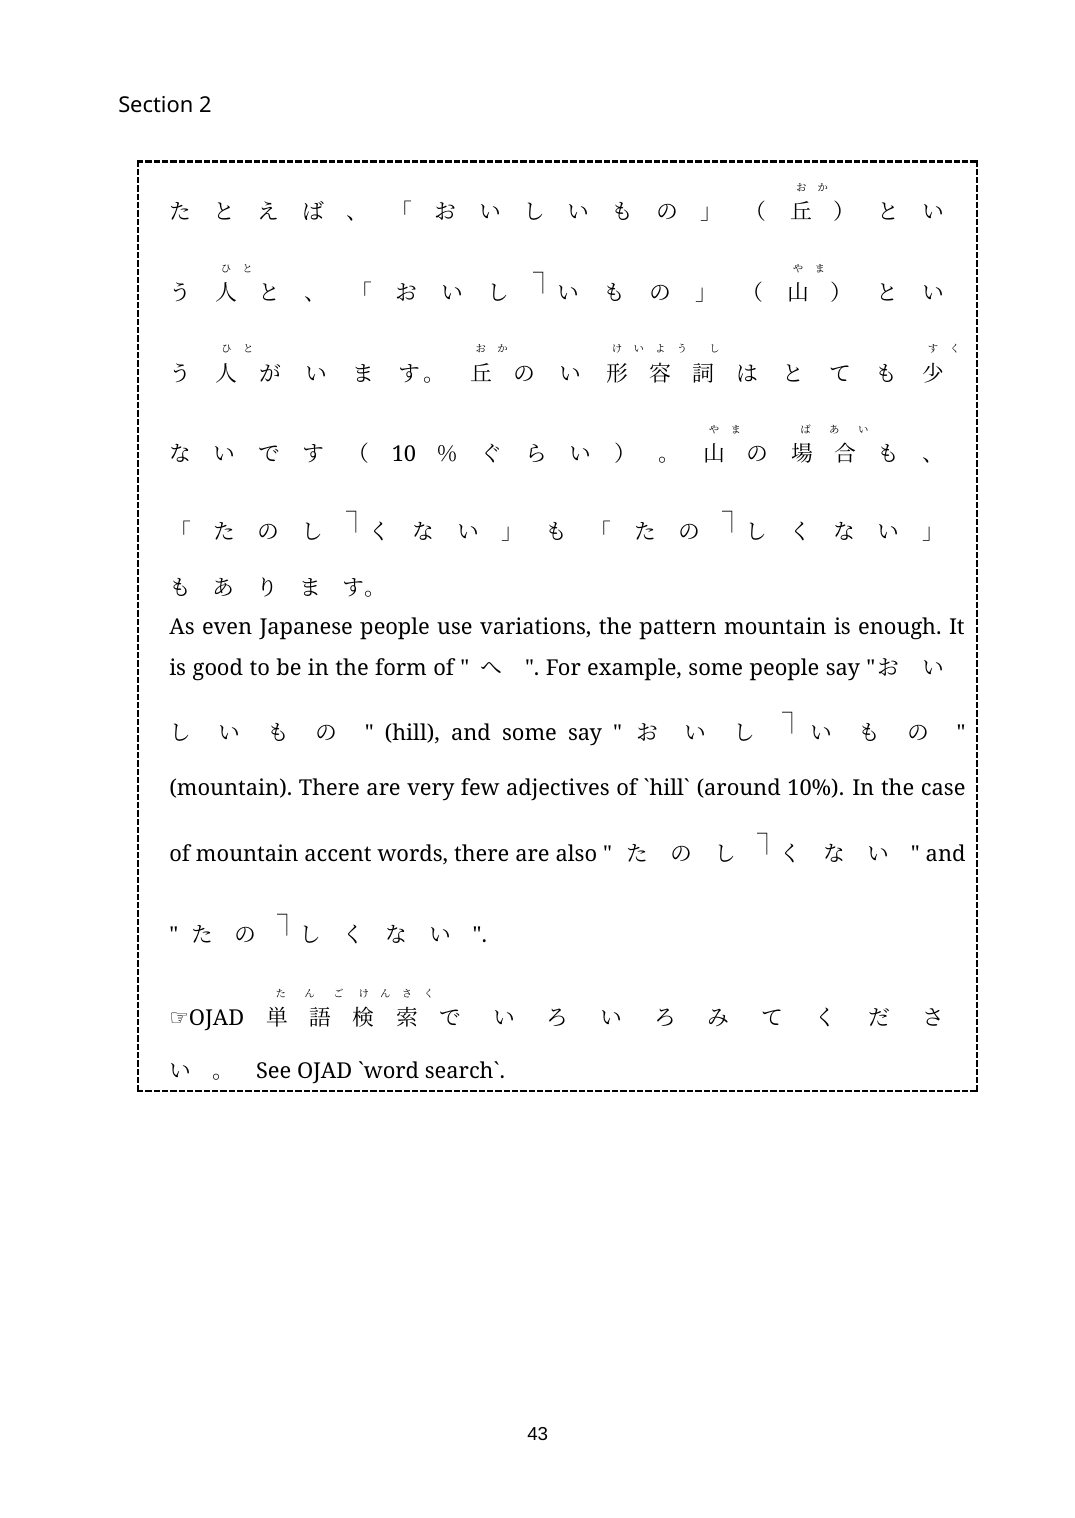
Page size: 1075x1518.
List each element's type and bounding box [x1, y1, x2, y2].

table_header [138, 160, 977, 1089]
